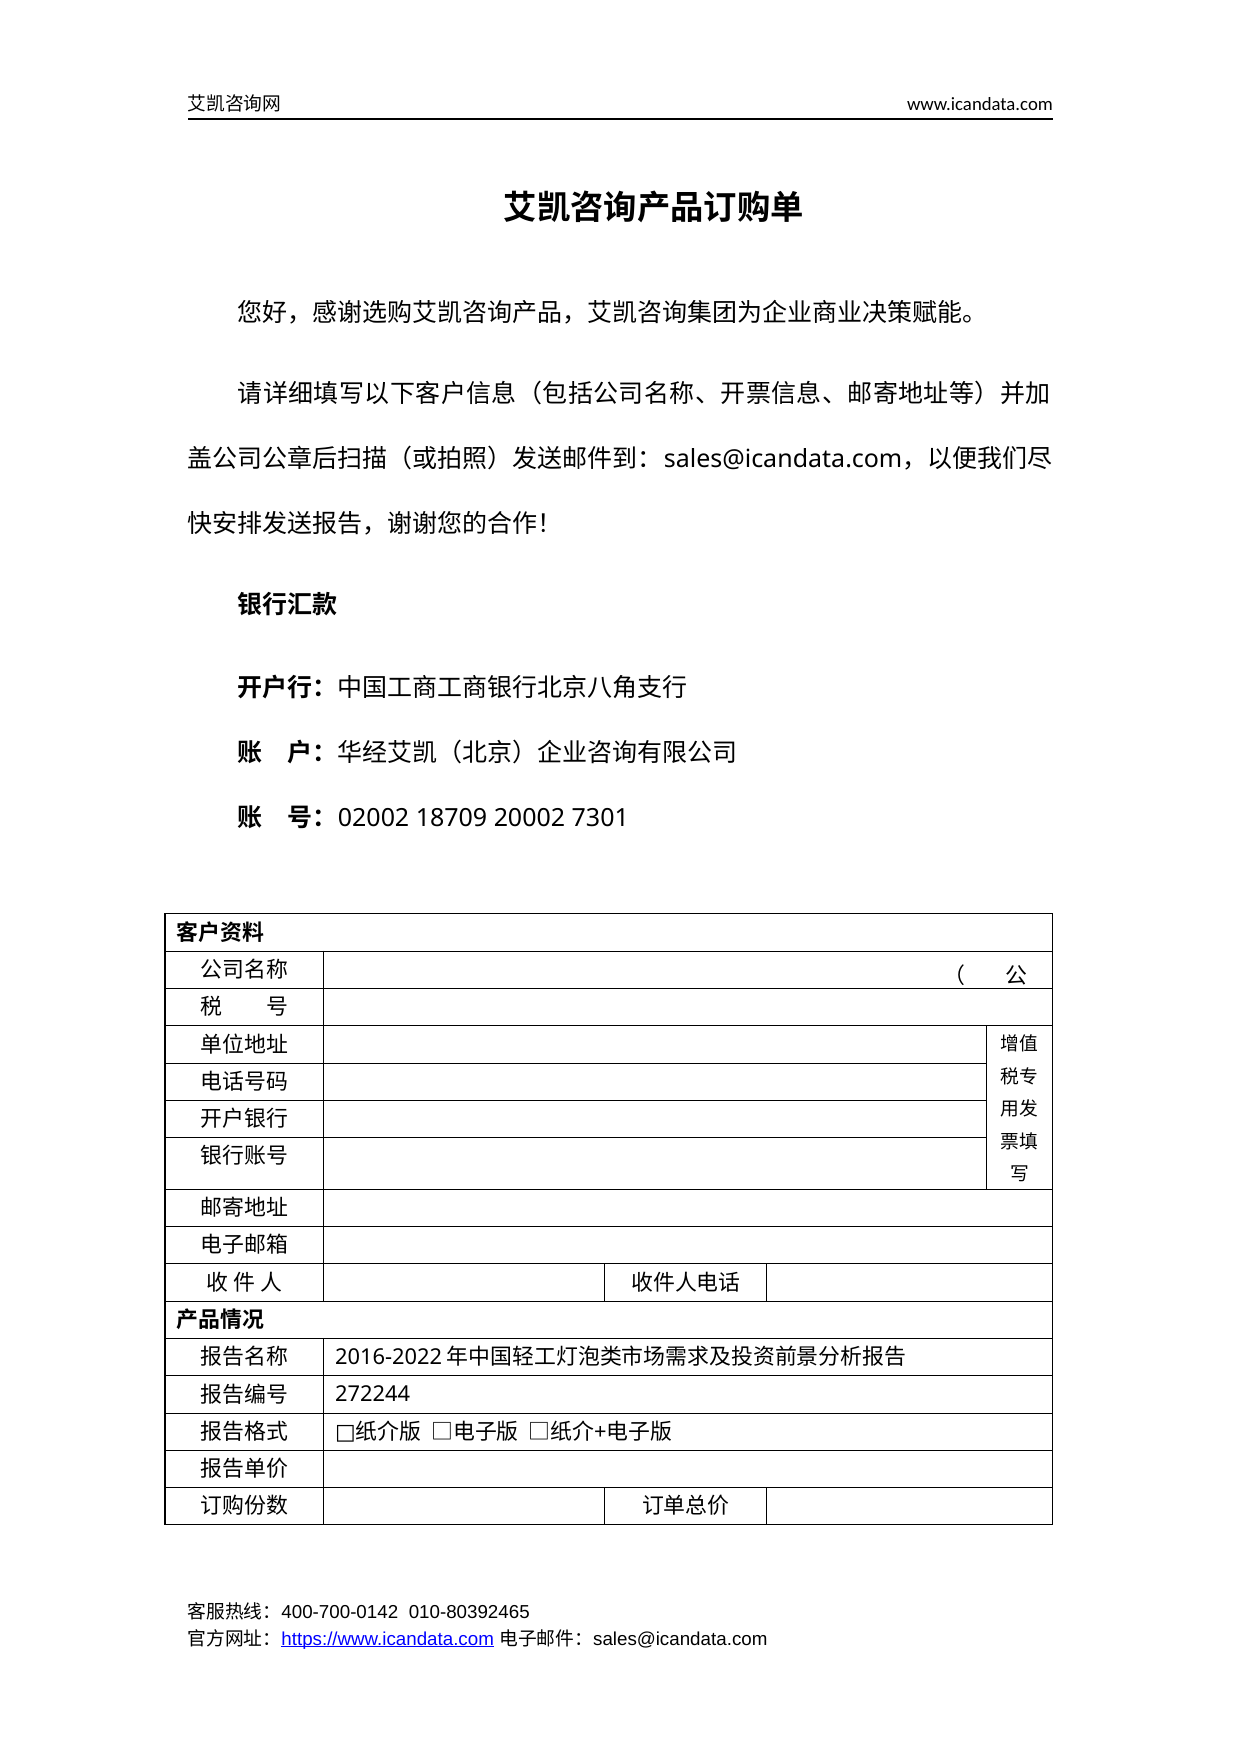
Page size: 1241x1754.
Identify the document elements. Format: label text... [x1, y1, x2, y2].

table_cell 272244 [324, 1376, 1052, 1412]
text 账 户：华经艾凯（北京）企业咨询有限公司 [187, 718, 1053, 783]
table_cell [324, 1227, 1052, 1263]
table_cell [324, 1190, 1052, 1226]
table_cell [324, 1488, 604, 1524]
table_cell 报告单价 [166, 1451, 323, 1487]
table_cell 银行账号 [166, 1138, 323, 1189]
table_cell 报告编号 [166, 1376, 323, 1412]
table_cell 报告名称 [166, 1339, 323, 1375]
table_cell 电话号码 [166, 1064, 323, 1100]
table_cell 收件人电话 [605, 1264, 766, 1301]
table_header 客户资料 [166, 914, 1052, 951]
table_cell 公司名称 [166, 952, 323, 988]
text 开户行：中国工商工商银行北京八角支行 [187, 653, 1053, 718]
text 账 号：02002 18709 20002 7301 [187, 783, 1053, 848]
table_cell 税 号 [166, 989, 323, 1025]
text 请详细填写以下客户信息（包括公司名称、开票信息、邮寄地址等）并加盖公司公章后扫描（或拍照）发送邮件到：sales@icandata.com，以便我们尽快安排发送报告，谢谢您的合作！ [187, 359, 1053, 554]
table_cell [324, 1026, 986, 1062]
table_cell [324, 952, 1052, 988]
text 银行汇款 [187, 570, 1053, 635]
text 艾凯咨询产品订购单 [187, 172, 1053, 237]
table_cell 订购份数 [166, 1488, 323, 1524]
table_cell 收 件 人 [166, 1264, 323, 1301]
table_cell 2016-2022年中国轻工灯泡类市场需求及投资前景分析报告 [324, 1339, 1052, 1375]
table_cell 邮寄地址 [166, 1190, 323, 1226]
table_cell [324, 1264, 604, 1301]
table_cell 电子邮箱 [166, 1227, 323, 1263]
table_cell 产品情况 [166, 1302, 1052, 1338]
table_cell 报告格式 [166, 1414, 323, 1450]
table_cell [767, 1488, 1052, 1524]
table_cell 订单总价 [605, 1488, 766, 1524]
table_cell [324, 1101, 986, 1137]
text 您好，感谢选购艾凯咨询产品，艾凯咨询集团为企业商业决策赋能。 [187, 278, 1053, 343]
table_cell [324, 1138, 986, 1189]
table_cell 增值税专用发票填写 [987, 1026, 1052, 1189]
table_cell 单位地址 [166, 1026, 323, 1062]
table_cell [767, 1264, 1052, 1301]
table_cell □纸介版 □电子版 □纸介+电子版 [324, 1414, 1052, 1450]
table_cell 开户银行 [166, 1101, 323, 1137]
table_cell [324, 1064, 986, 1100]
table_cell [324, 1451, 1052, 1487]
table_cell [324, 989, 1052, 1025]
